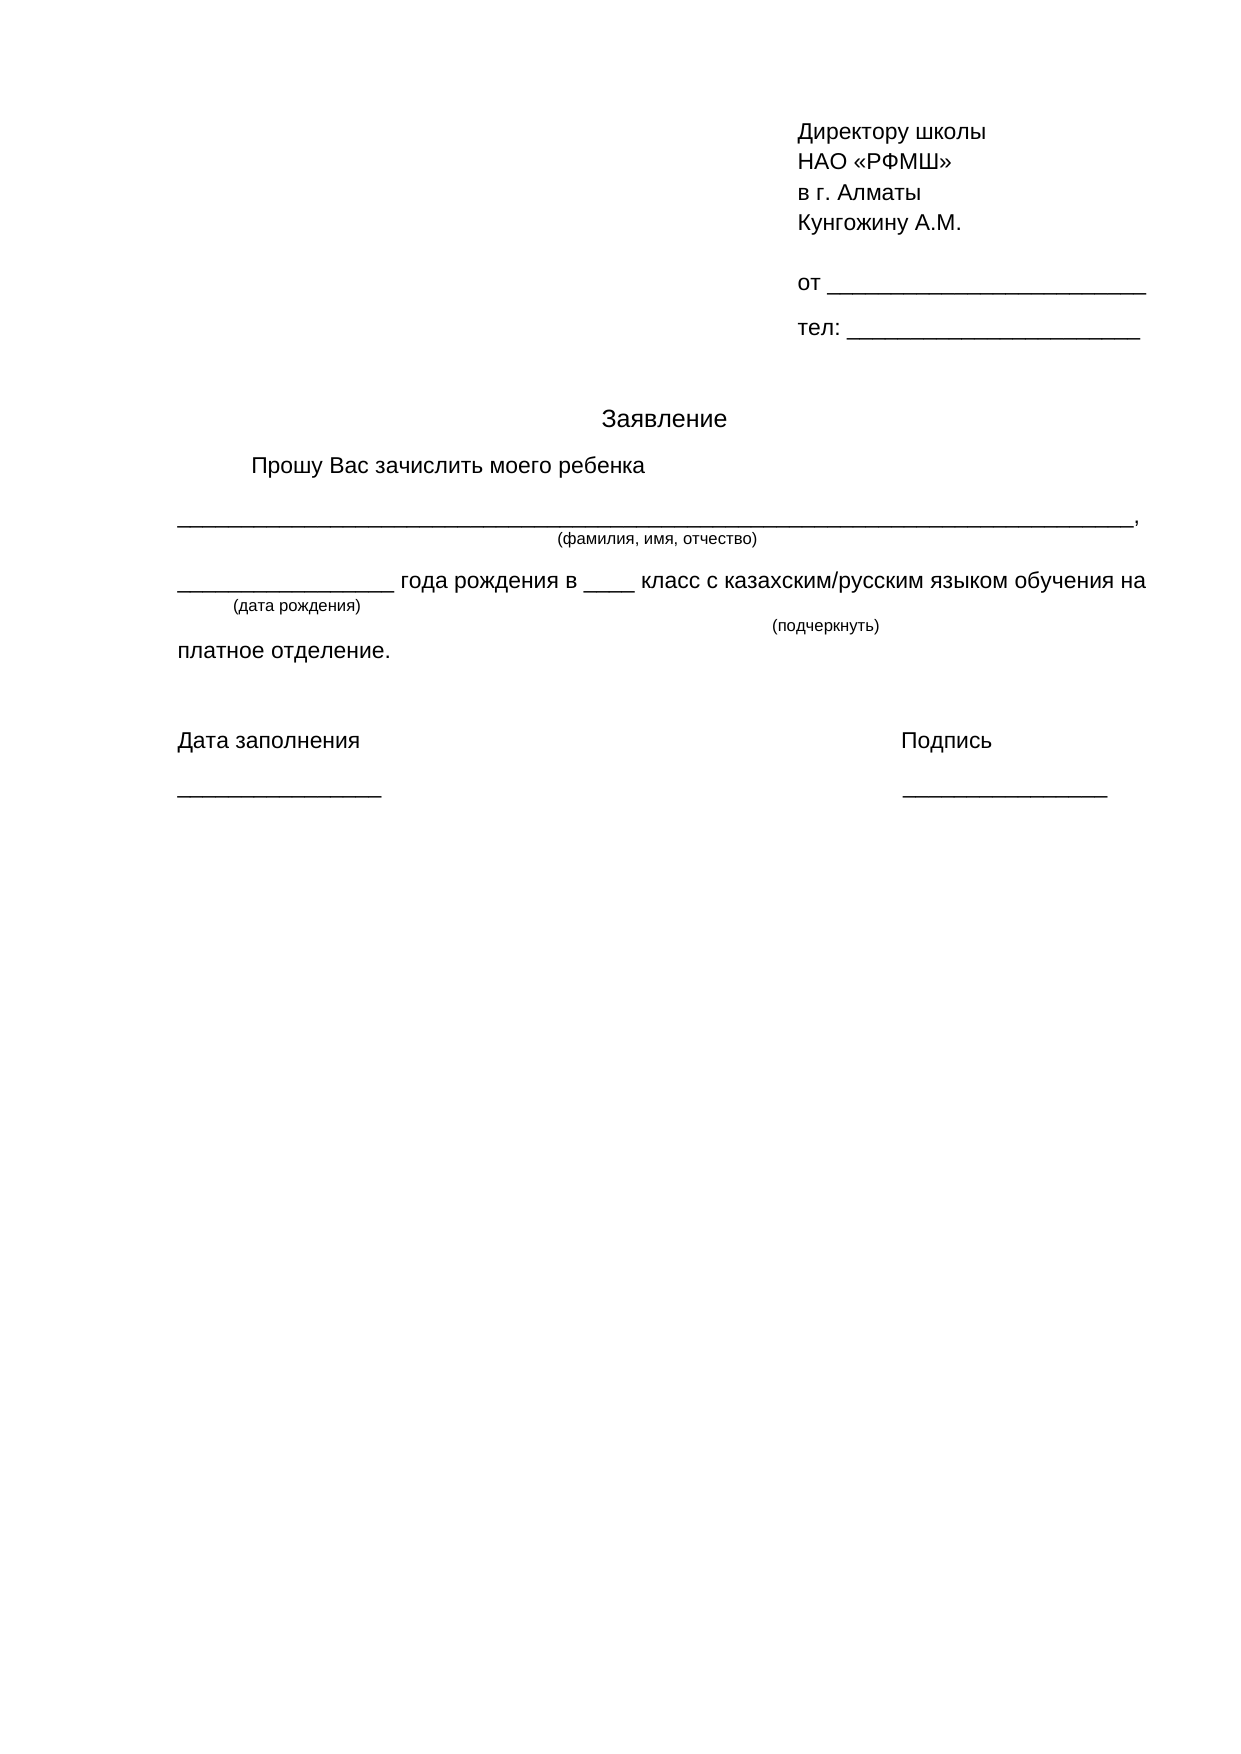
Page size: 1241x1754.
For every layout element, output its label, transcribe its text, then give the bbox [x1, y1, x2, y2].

text _________________ года рождения в ____ класс с казахским/русским языком обучения на [177, 567, 1152, 593]
text ___________________________________________________________________________, [177, 502, 1152, 529]
text Заявление [177, 404, 1152, 433]
text (фамилия, имя, отчество) [177, 529, 1152, 548]
text Прошу Вас зачислить моего ребенка [177, 452, 1152, 478]
text ________________ ________________ [177, 772, 1152, 798]
text в г. Алматы [177, 178, 1152, 205]
text Дата заполнения Подпись [177, 727, 1152, 753]
text от _________________________ [177, 269, 1152, 296]
text платное отделение. [177, 637, 1152, 663]
text (дата рождения) [177, 596, 1152, 615]
text Директору школы [177, 118, 1152, 144]
text (подчеркнуть) [177, 616, 1152, 635]
text тел: _______________________ [177, 314, 1152, 341]
text НАО «РФМШ» [177, 148, 1152, 175]
text Кунгожину А.М. [177, 209, 1152, 235]
